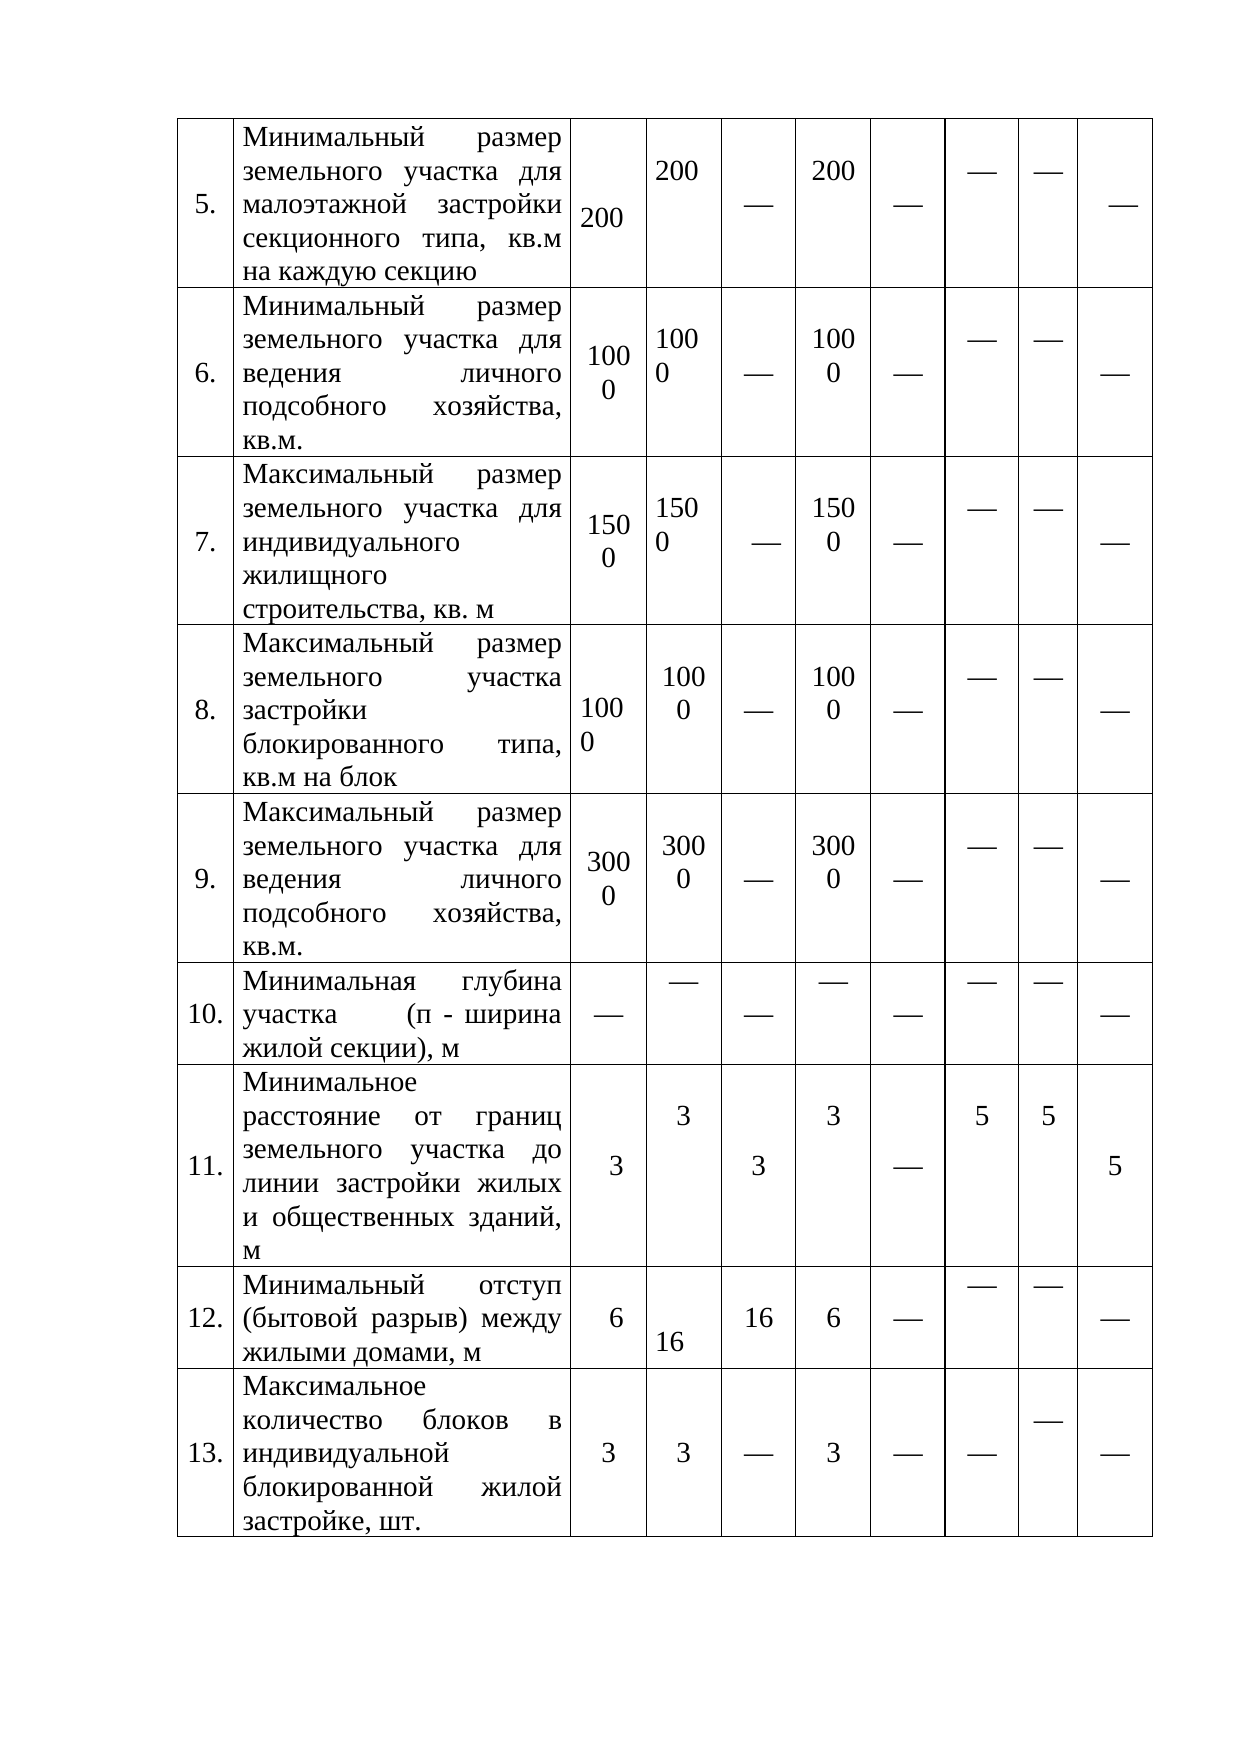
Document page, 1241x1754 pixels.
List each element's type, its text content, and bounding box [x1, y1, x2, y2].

table_cell Максимальный размер земельного участка для ведения личного подсобного хозяйства, кв.м. [234, 794, 570, 962]
table_cell Максимальный размер земельного участка застройки блокированного типа, кв.м на блок [234, 625, 570, 793]
table_cell — [1078, 1267, 1152, 1367]
table_cell 7. [178, 457, 233, 624]
table_cell — [1019, 1369, 1077, 1536]
table_cell — [722, 288, 795, 456]
table_cell 16 [722, 1267, 795, 1367]
table_cell Минимальное расстояние от границ земельного участка до линии застройки жилых и общественных зданий, м [234, 1065, 570, 1266]
table_cell — [722, 794, 795, 962]
table_cell — [722, 1369, 795, 1536]
table_cell 3 [647, 1065, 721, 1266]
table_cell 12. [178, 1267, 233, 1367]
table_cell 200 [571, 119, 646, 287]
table_cell 6 [796, 1267, 870, 1367]
table_cell — [871, 963, 944, 1063]
table_cell 6 [571, 1267, 646, 1367]
table_cell — [1078, 1369, 1152, 1536]
table_cell 3000 [647, 794, 721, 962]
table_cell — [722, 119, 795, 287]
table_cell — [571, 963, 646, 1063]
table_cell Минимальная глубина участка (п - ширина жилой секции), м [234, 963, 570, 1063]
table_cell — [722, 457, 795, 624]
table_cell — [946, 119, 1018, 287]
table_cell — [946, 1267, 1018, 1367]
table_cell — [871, 1369, 944, 1536]
table_cell — [1019, 288, 1077, 456]
table_cell — [1019, 963, 1077, 1063]
table_cell 3 [571, 1065, 646, 1266]
table_cell 1000 [796, 288, 870, 456]
table_cell 3 [571, 1369, 646, 1536]
table_cell 200 [796, 119, 870, 287]
table_cell — [871, 288, 944, 456]
table_cell — [946, 625, 1018, 793]
table_cell 1500 [571, 457, 646, 624]
table_cell — [946, 794, 1018, 962]
table_cell — [722, 625, 795, 793]
table_cell — [1019, 794, 1077, 962]
table_cell — [871, 1065, 944, 1266]
table_cell 5 [946, 1065, 1018, 1266]
table_cell — [871, 457, 944, 624]
table_cell — [871, 1267, 944, 1367]
table_cell — [1078, 288, 1152, 456]
table_cell — [1019, 1267, 1077, 1367]
table_cell 1000 [796, 625, 870, 793]
table_cell 1500 [796, 457, 870, 624]
table_cell — [1078, 119, 1152, 287]
table_cell — [946, 1369, 1018, 1536]
table_cell Максимальный размер земельного участка для индивидуального жилищного строительства, кв. м [234, 457, 570, 624]
table_cell — [1019, 625, 1077, 793]
table_cell Минимальный размер земельного участка для ведения личного подсобного хозяйства, кв.м. [234, 288, 570, 456]
table_cell Минимальный размер земельного участка для малоэтажной застройки секционного типа, кв.м на каждую секцию [234, 119, 570, 287]
table_cell 3 [796, 1369, 870, 1536]
table_cell — [722, 963, 795, 1063]
table_cell 1000 [571, 288, 646, 456]
table_cell — [1078, 963, 1152, 1063]
table_cell 200 [647, 119, 721, 287]
table_cell 3 [796, 1065, 870, 1266]
table_cell 8. [178, 625, 233, 793]
table_cell — [946, 457, 1018, 624]
table_cell 5. [178, 119, 233, 287]
table_cell — [1019, 457, 1077, 624]
table_cell 9. [178, 794, 233, 962]
table_cell — [946, 288, 1018, 456]
table_cell — [871, 119, 944, 287]
table_cell Минимальный отступ (бытовой разрыв) между жилыми домами, м [234, 1267, 570, 1367]
table_cell — [1019, 119, 1077, 287]
table_cell Максимальное количество блоков в индивидуальной блокированной жилой застройке, шт. [234, 1369, 570, 1536]
table_cell 16 [647, 1267, 721, 1367]
table_cell 1000 [571, 625, 646, 793]
table_cell 3 [647, 1369, 721, 1536]
table_cell 11. [178, 1065, 233, 1266]
table_cell 13. [178, 1369, 233, 1536]
table_cell — [647, 963, 721, 1063]
table_cell 1000 [647, 625, 721, 793]
table_cell 3000 [796, 794, 870, 962]
table_cell 1000 [647, 288, 721, 456]
table_cell — [946, 963, 1018, 1063]
table_cell — [1078, 625, 1152, 793]
table_cell 3000 [571, 794, 646, 962]
table_cell — [796, 963, 870, 1063]
table_cell 3 [722, 1065, 795, 1266]
table_cell — [1078, 457, 1152, 624]
table_cell — [1078, 794, 1152, 962]
table_cell 6. [178, 288, 233, 456]
table_cell 5 [1019, 1065, 1077, 1266]
table_cell — [871, 625, 944, 793]
table_cell 5 [1078, 1065, 1152, 1266]
table_cell 1500 [647, 457, 721, 624]
table_cell — [871, 794, 944, 962]
table_cell 10. [178, 963, 233, 1063]
